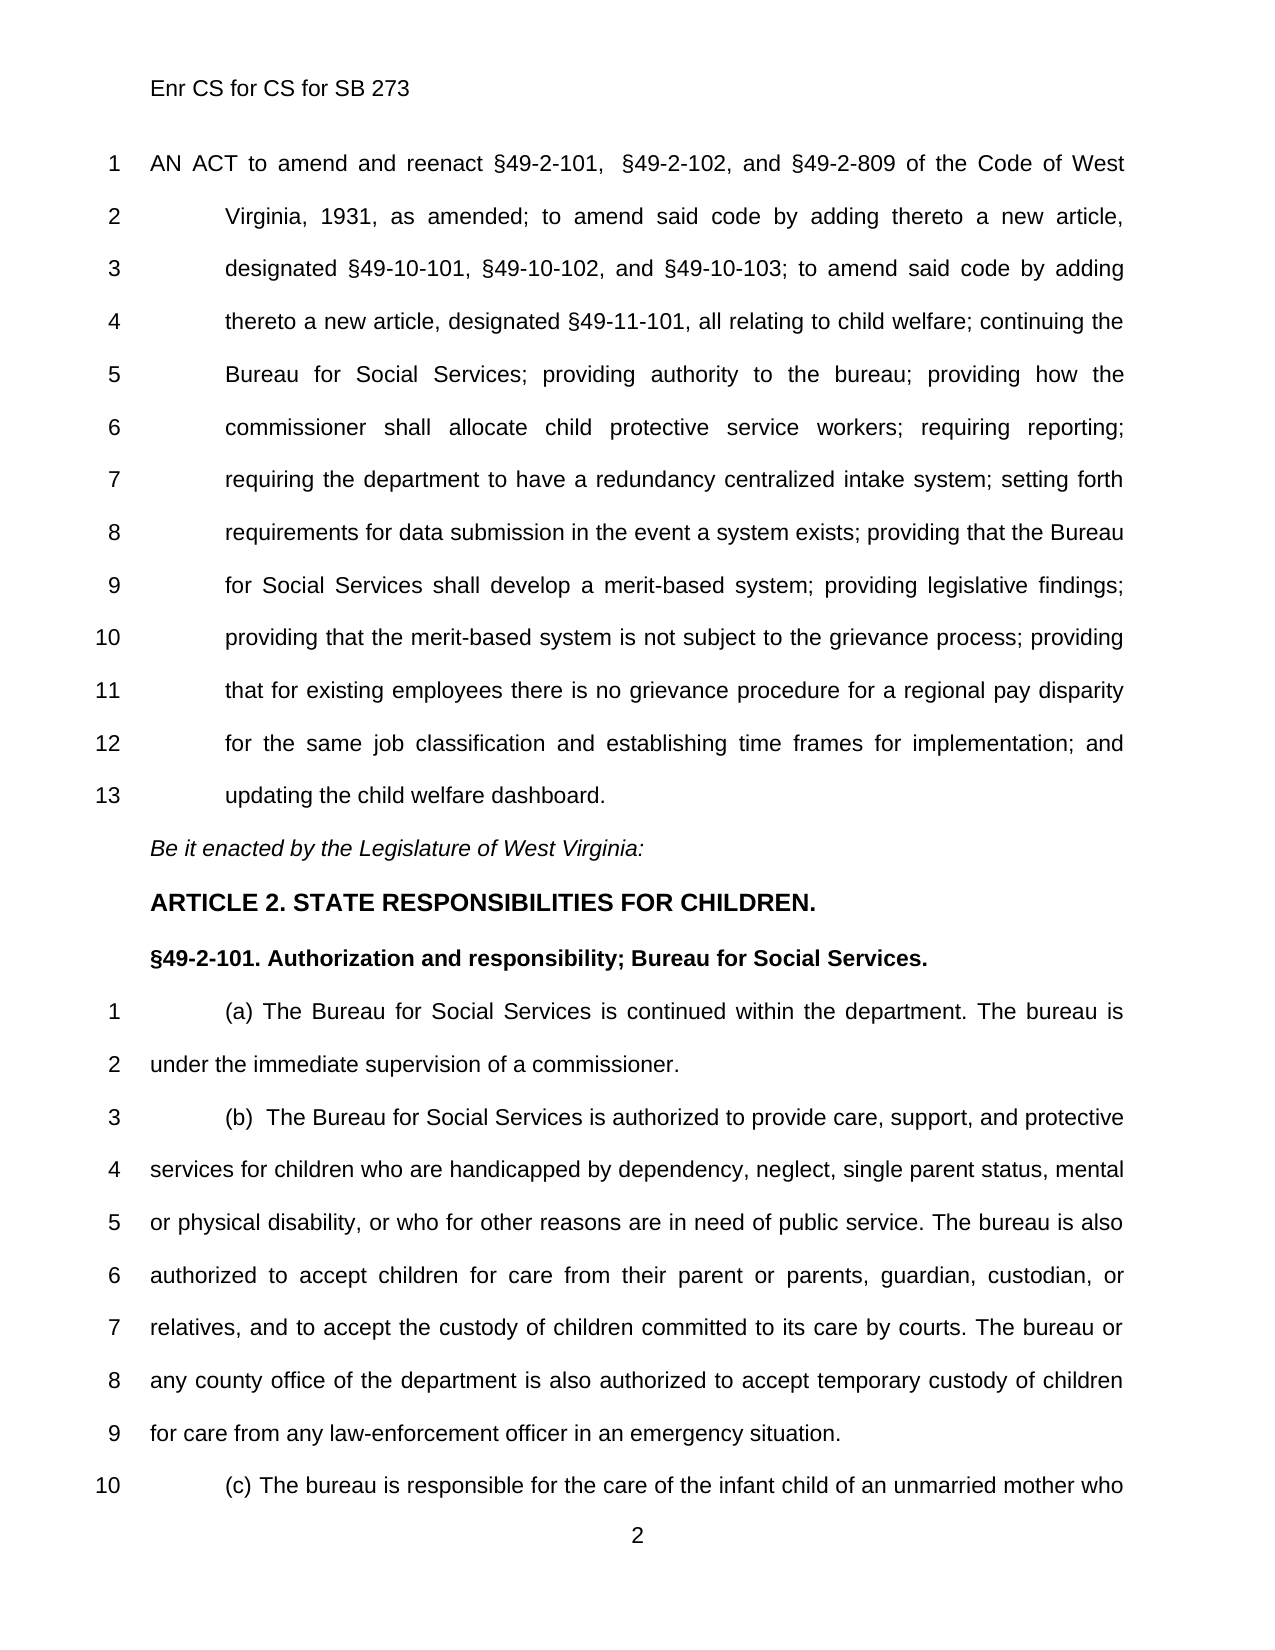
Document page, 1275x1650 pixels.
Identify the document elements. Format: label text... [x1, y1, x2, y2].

text Be it enacted by the Legislature of West Virginia: [150, 835, 1125, 862]
text (a) The Bureau for Social Services is continued within the department. The bureau is under the immediate supervision of a commissioner. [150, 998, 1125, 1077]
title AN ACT to amend and reenact §49-2-101, §49-2-102, and §49-2-809 of the Code of West Virginia, 1931, as amended; to amend said code by adding thereto a new article, designated §49-10-101, §49-10-102, and §49-10-103; to amend said code by adding thereto a new article, designated §49-11-101, all relating to child welfare; continuing the Bureau for Social Services; providing authority to the bureau; providing how the commissioner shall allocate child protective service workers; requiring reporting; requiring the department to have a redundancy centralized intake system; setting forth requirements for data submission in the event a system exists; providing that the Bureau for Social Services shall develop a merit-based system; providing legislative findings; providing that the merit-based system is not subject to the grievance process; providing that for existing employees there is no grievance procedure for a regional pay disparity for the same job classification and establishing time frames for implementation; and updating the child welfare dashboard. [150, 150, 1125, 809]
subtitle ARTICLE 2. STATE RESPONSIBILITIES FOR CHILDREN. [150, 888, 1125, 917]
text (b) The Bureau for Social Services is authorized to provide care, support, and protective services for children who are handicapped by dependency, neglect, single parent status, mental or physical disability, or who for other reasons are in need of public service. The bureau is also authorized to accept children for care from their parent or parents, guardian, custodian, or relatives, and to accept the custody of children committed to its care by courts. The bureau or any county office of the department is also authorized to accept temporary custody of children for care from any law-enforcement officer in an emergency situation. [150, 1103, 1125, 1446]
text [150, 1472, 1125, 1499]
subtitle §49-2-101. Authorization and responsibility; Bureau for Social Services. [150, 945, 1125, 972]
